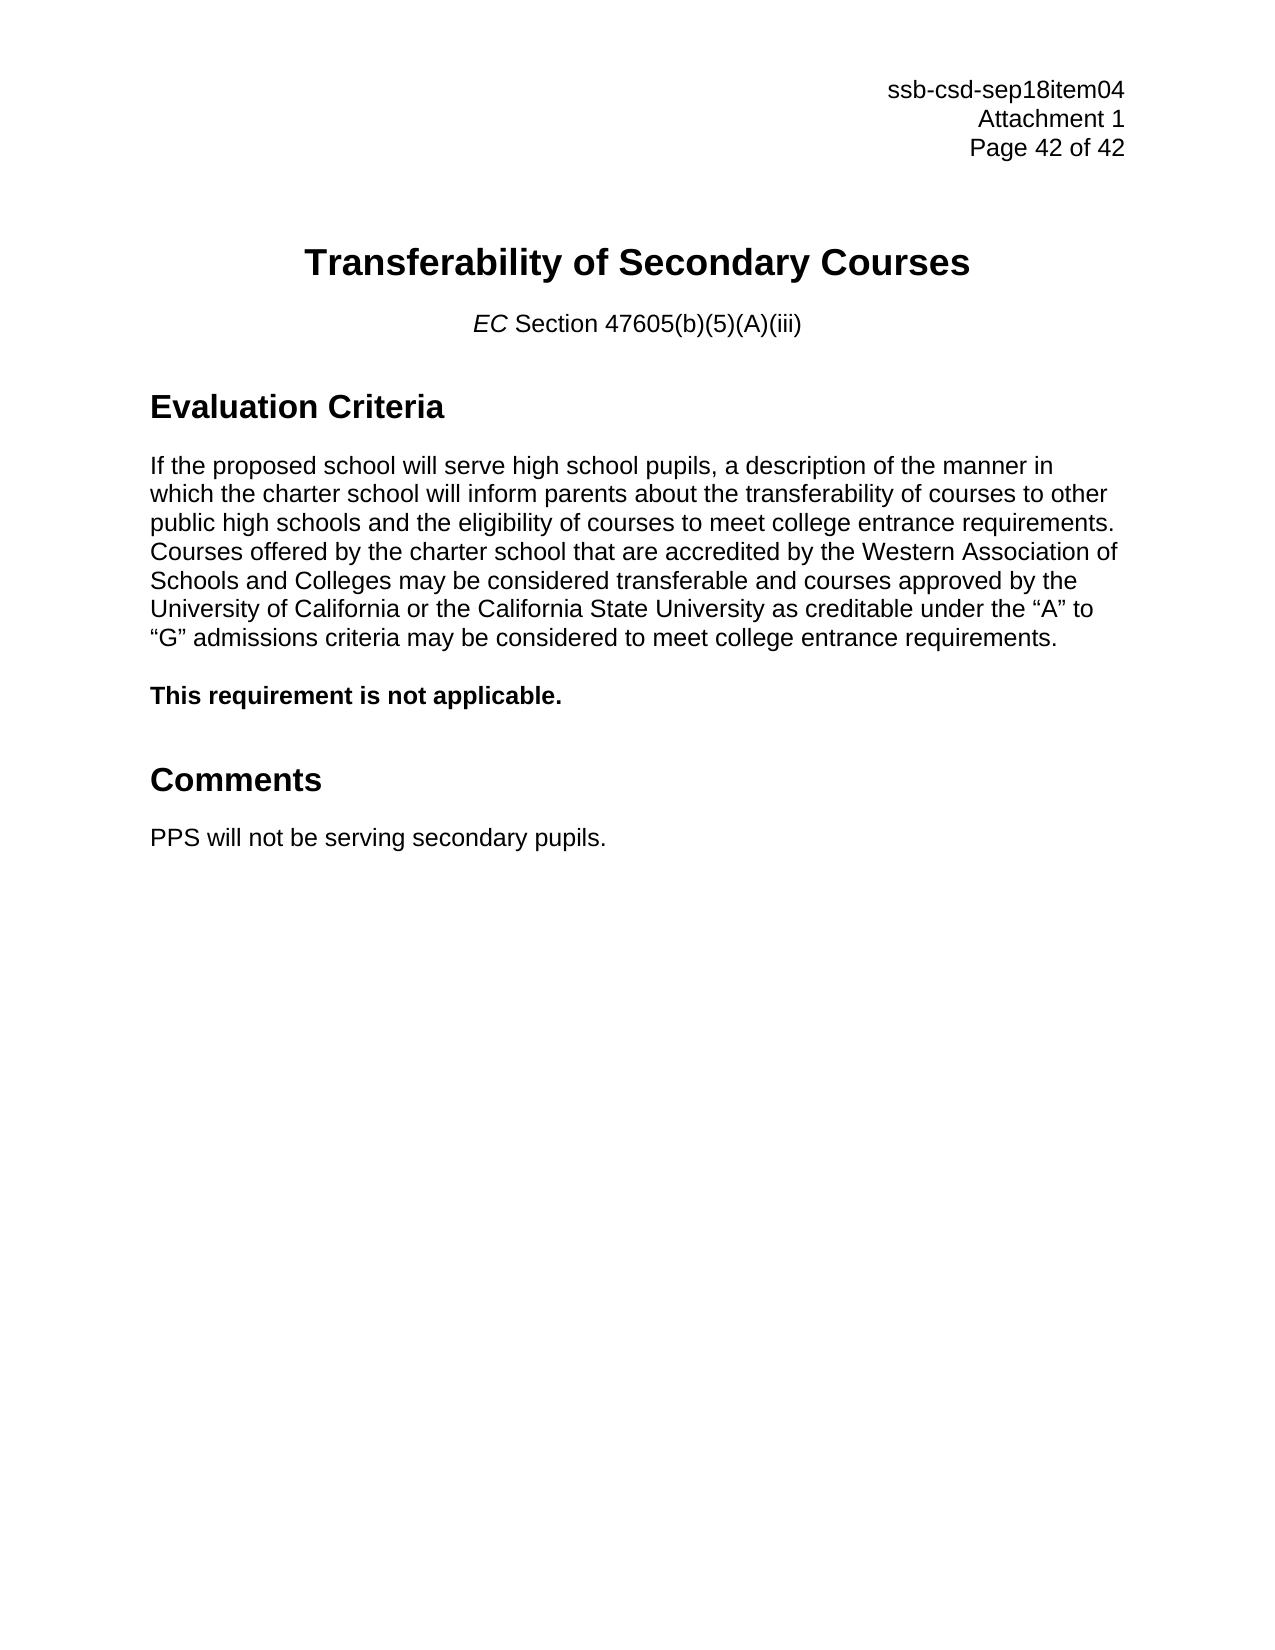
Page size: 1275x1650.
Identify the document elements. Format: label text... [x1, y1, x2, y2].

text If the proposed school will serve high school pupils, a description of the manner in which the charter school will inform parents about the transferability of courses to other public high schools and the eligibility of courses to meet college entrance requirements. Courses offered by the charter school that are accredited by the Western Association of Schools and Colleges may be considered transferable and courses approved by the University of California or the California State University as creditable under the “A” to “G” admissions criteria may be considered to meet college entrance requirements. [150, 451, 1125, 652]
text This requirement is not applicable. [150, 681, 1125, 710]
subtitle Transferability of Secondary Courses [150, 240, 1125, 283]
subtitle Comments [150, 760, 1125, 798]
text PPS will not be serving secondary pupils. [150, 823, 1125, 852]
text EC Section 47605(b)(5)(A)(iii) [150, 308, 1125, 337]
subtitle Evaluation Criteria [150, 387, 1125, 426]
